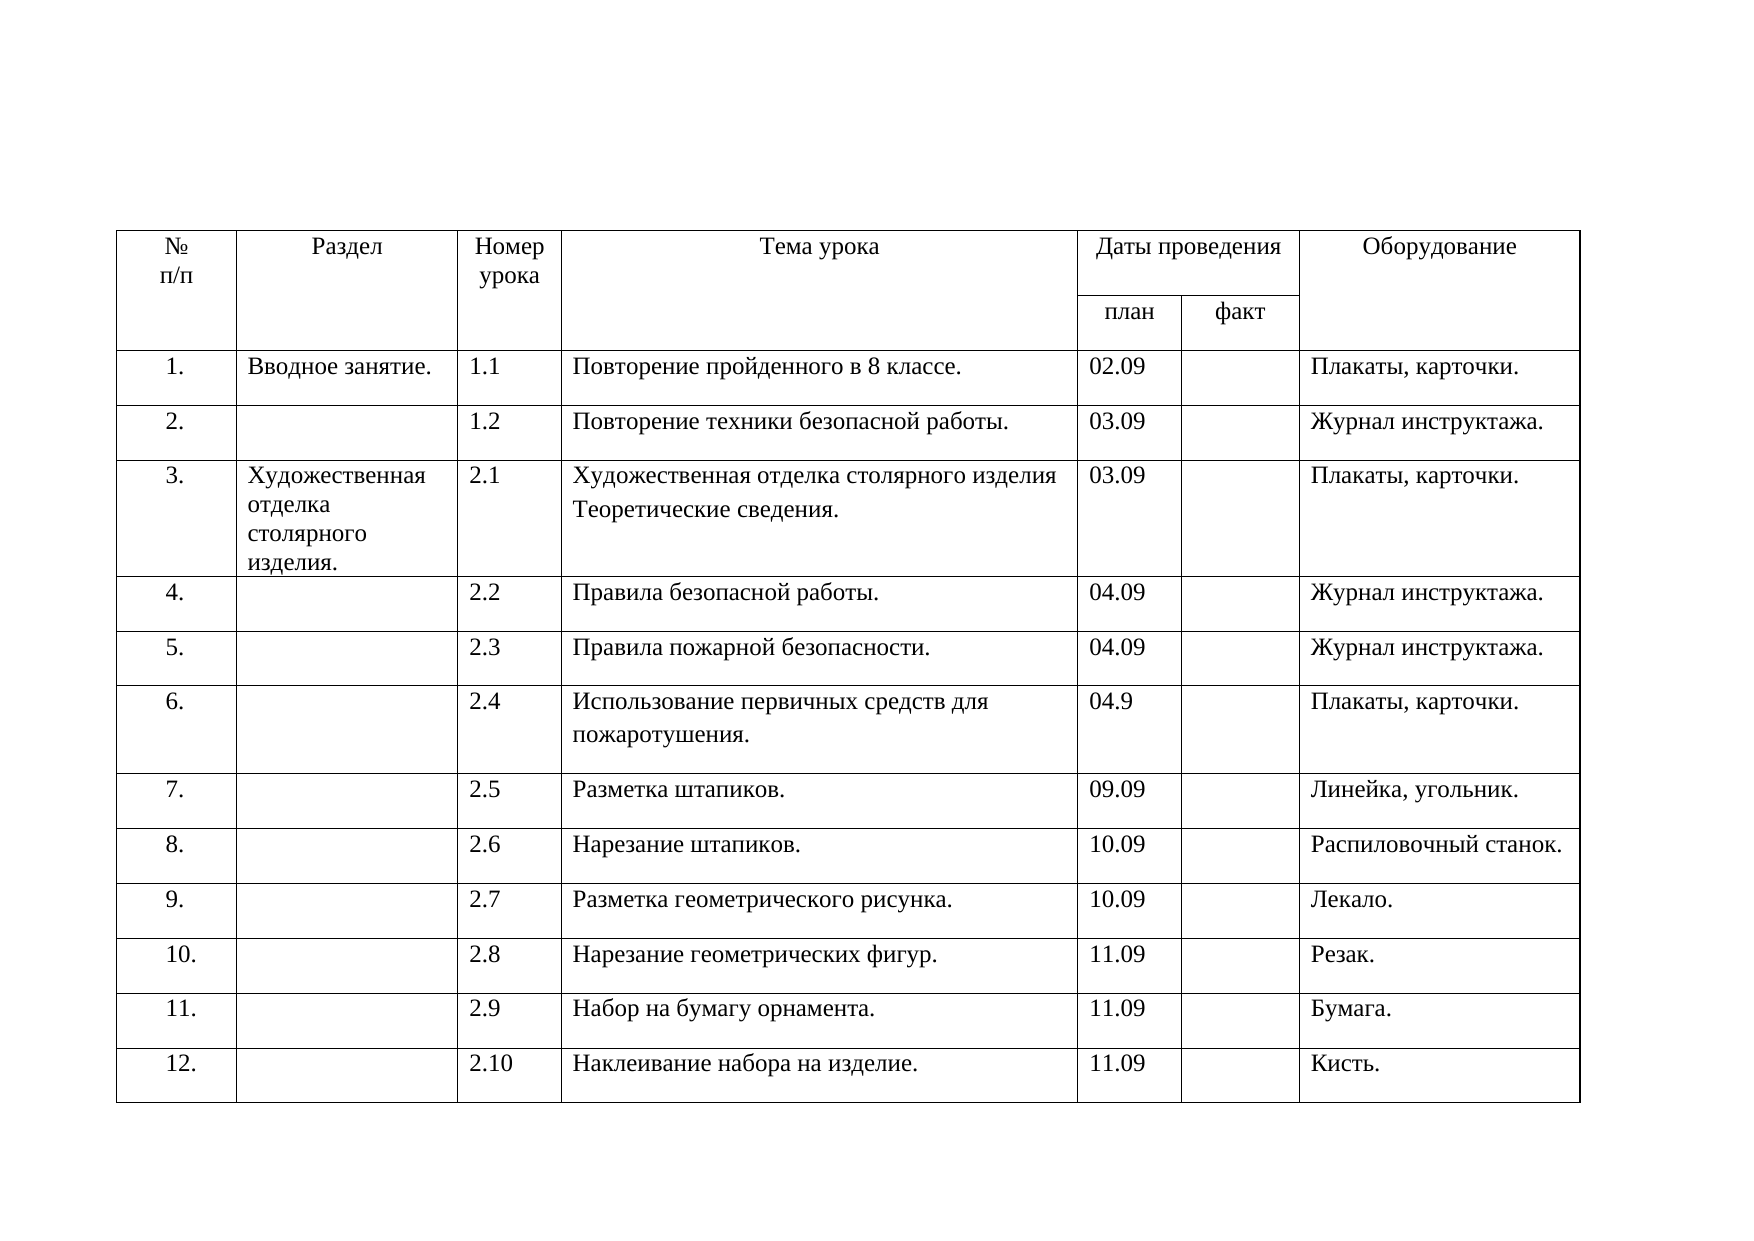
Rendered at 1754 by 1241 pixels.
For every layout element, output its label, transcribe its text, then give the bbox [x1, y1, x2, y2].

table_cell Наклеивание набора на изделие. [562, 1049, 1077, 1102]
table_cell Нарезание штапиков. [562, 829, 1077, 883]
table_cell 1.1 [458, 351, 561, 405]
table_cell [117, 939, 236, 992]
table_cell 11.09 [1078, 994, 1181, 1047]
table_cell 02.09 [1078, 351, 1181, 405]
table_cell [117, 994, 236, 1047]
table_cell [1182, 1049, 1299, 1102]
table_cell 09.09 [1078, 774, 1181, 828]
table_header Оборудование [1300, 231, 1579, 350]
table_cell 2.1 [458, 461, 561, 576]
table_cell Художественная отделка столярного изделия Теоретические сведения. [562, 461, 1077, 576]
table_cell Кисть. [1300, 1049, 1579, 1102]
table_cell Бумага. [1300, 994, 1579, 1047]
table_cell 2.9 [458, 994, 561, 1047]
table_cell [237, 829, 457, 883]
table_cell Разметка геометрического рисунка. [562, 884, 1077, 938]
table_header № п/п [117, 231, 236, 350]
table_cell [237, 632, 457, 685]
table_cell план [1078, 296, 1181, 350]
table_cell Линейка, угольник. [1300, 774, 1579, 828]
table_cell [237, 686, 457, 773]
table_cell Правила пожарной безопасности. [562, 632, 1077, 685]
table_cell [117, 351, 236, 405]
table_cell 2.10 [458, 1049, 561, 1102]
table_cell 2.8 [458, 939, 561, 992]
table_cell 11.09 [1078, 1049, 1181, 1102]
table_cell [1182, 632, 1299, 685]
table_cell 2.6 [458, 829, 561, 883]
table_cell [1182, 351, 1299, 405]
table_cell [117, 884, 236, 938]
table_cell Вводное занятие. [237, 351, 457, 405]
table_cell Повторение пройденного в 8 классе. [562, 351, 1077, 405]
table_cell факт [1182, 296, 1299, 350]
table_cell [237, 774, 457, 828]
table_header Тема урока [562, 231, 1077, 350]
table_cell [117, 632, 236, 685]
table_cell Плакаты, карточки. [1300, 351, 1579, 405]
table_header Раздел [237, 231, 457, 350]
table_cell [1182, 939, 1299, 992]
table_cell [237, 939, 457, 992]
table_cell [237, 884, 457, 938]
table_cell [117, 577, 236, 631]
table_cell 1.2 [458, 406, 561, 459]
table_cell Использование первичных средств для пожаротушения. [562, 686, 1077, 773]
table_cell 04.09 [1078, 577, 1181, 631]
table_cell 2.5 [458, 774, 561, 828]
table_cell [117, 829, 236, 883]
table_cell Журнал инструктажа. [1300, 577, 1579, 631]
table_cell [117, 774, 236, 828]
table_header Даты проведения [1078, 231, 1299, 295]
table_cell [1182, 994, 1299, 1047]
table_cell [1182, 577, 1299, 631]
table_cell Разметка штапиков. [562, 774, 1077, 828]
table_cell [237, 577, 457, 631]
table_cell Распиловочный станок. [1300, 829, 1579, 883]
table_cell [1182, 774, 1299, 828]
table_cell [237, 994, 457, 1047]
table_cell Журнал инструктажа. [1300, 406, 1579, 459]
table_cell 04.9 [1078, 686, 1181, 773]
table_cell 2.7 [458, 884, 561, 938]
table_cell [1182, 406, 1299, 459]
table_cell Плакаты, карточки. [1300, 686, 1579, 773]
table_cell [237, 406, 457, 459]
table_cell 2.4 [458, 686, 561, 773]
table_cell 10.09 [1078, 829, 1181, 883]
table_cell 11.09 [1078, 939, 1181, 992]
table_cell Повторение техники безопасной работы. [562, 406, 1077, 459]
table_cell [117, 406, 236, 459]
table_cell Художественная отделка столярного изделия. [237, 461, 457, 576]
table_cell Правила безопасной работы. [562, 577, 1077, 631]
table_cell [117, 686, 236, 773]
table_cell Журнал инструктажа. [1300, 632, 1579, 685]
table_cell 03.09 [1078, 461, 1181, 576]
table_cell [237, 1049, 457, 1102]
table_cell [1182, 461, 1299, 576]
table_cell 10.09 [1078, 884, 1181, 938]
table_cell Набор на бумагу орнамента. [562, 994, 1077, 1047]
table_cell 2.2 [458, 577, 561, 631]
table_cell [117, 461, 236, 576]
table_cell [1182, 686, 1299, 773]
table_cell 04.09 [1078, 632, 1181, 685]
table_cell [1182, 829, 1299, 883]
table_cell [1182, 884, 1299, 938]
table_cell 03.09 [1078, 406, 1181, 459]
table_header Номер урока [458, 231, 561, 350]
table_cell [117, 1049, 236, 1102]
table_cell Плакаты, карточки. [1300, 461, 1579, 576]
table_cell Нарезание геометрических фигур. [562, 939, 1077, 992]
table_cell 2.3 [458, 632, 561, 685]
table_cell Резак. [1300, 939, 1579, 992]
table_cell Лекало. [1300, 884, 1579, 938]
